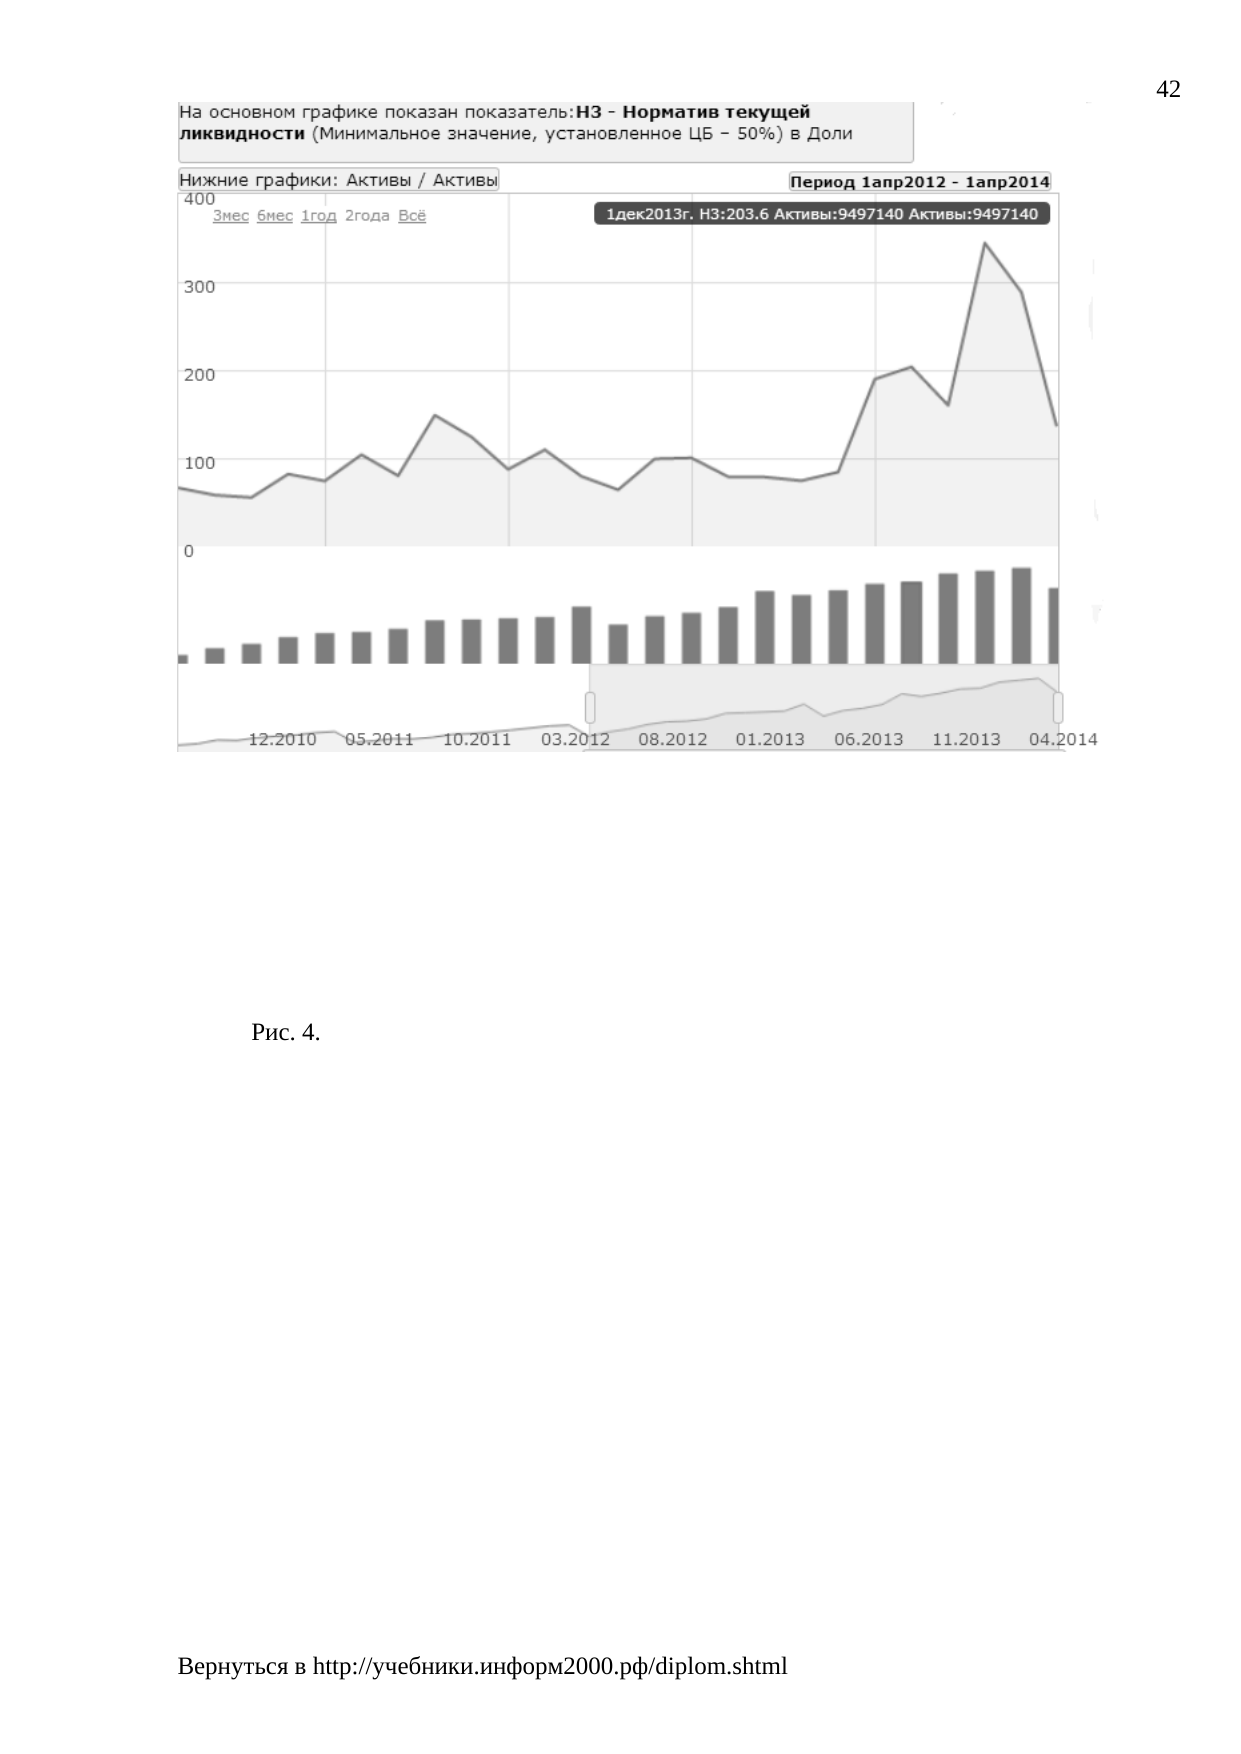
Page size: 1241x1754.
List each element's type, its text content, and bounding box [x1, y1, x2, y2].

text Рис. 4. [177, 1017, 1181, 1046]
